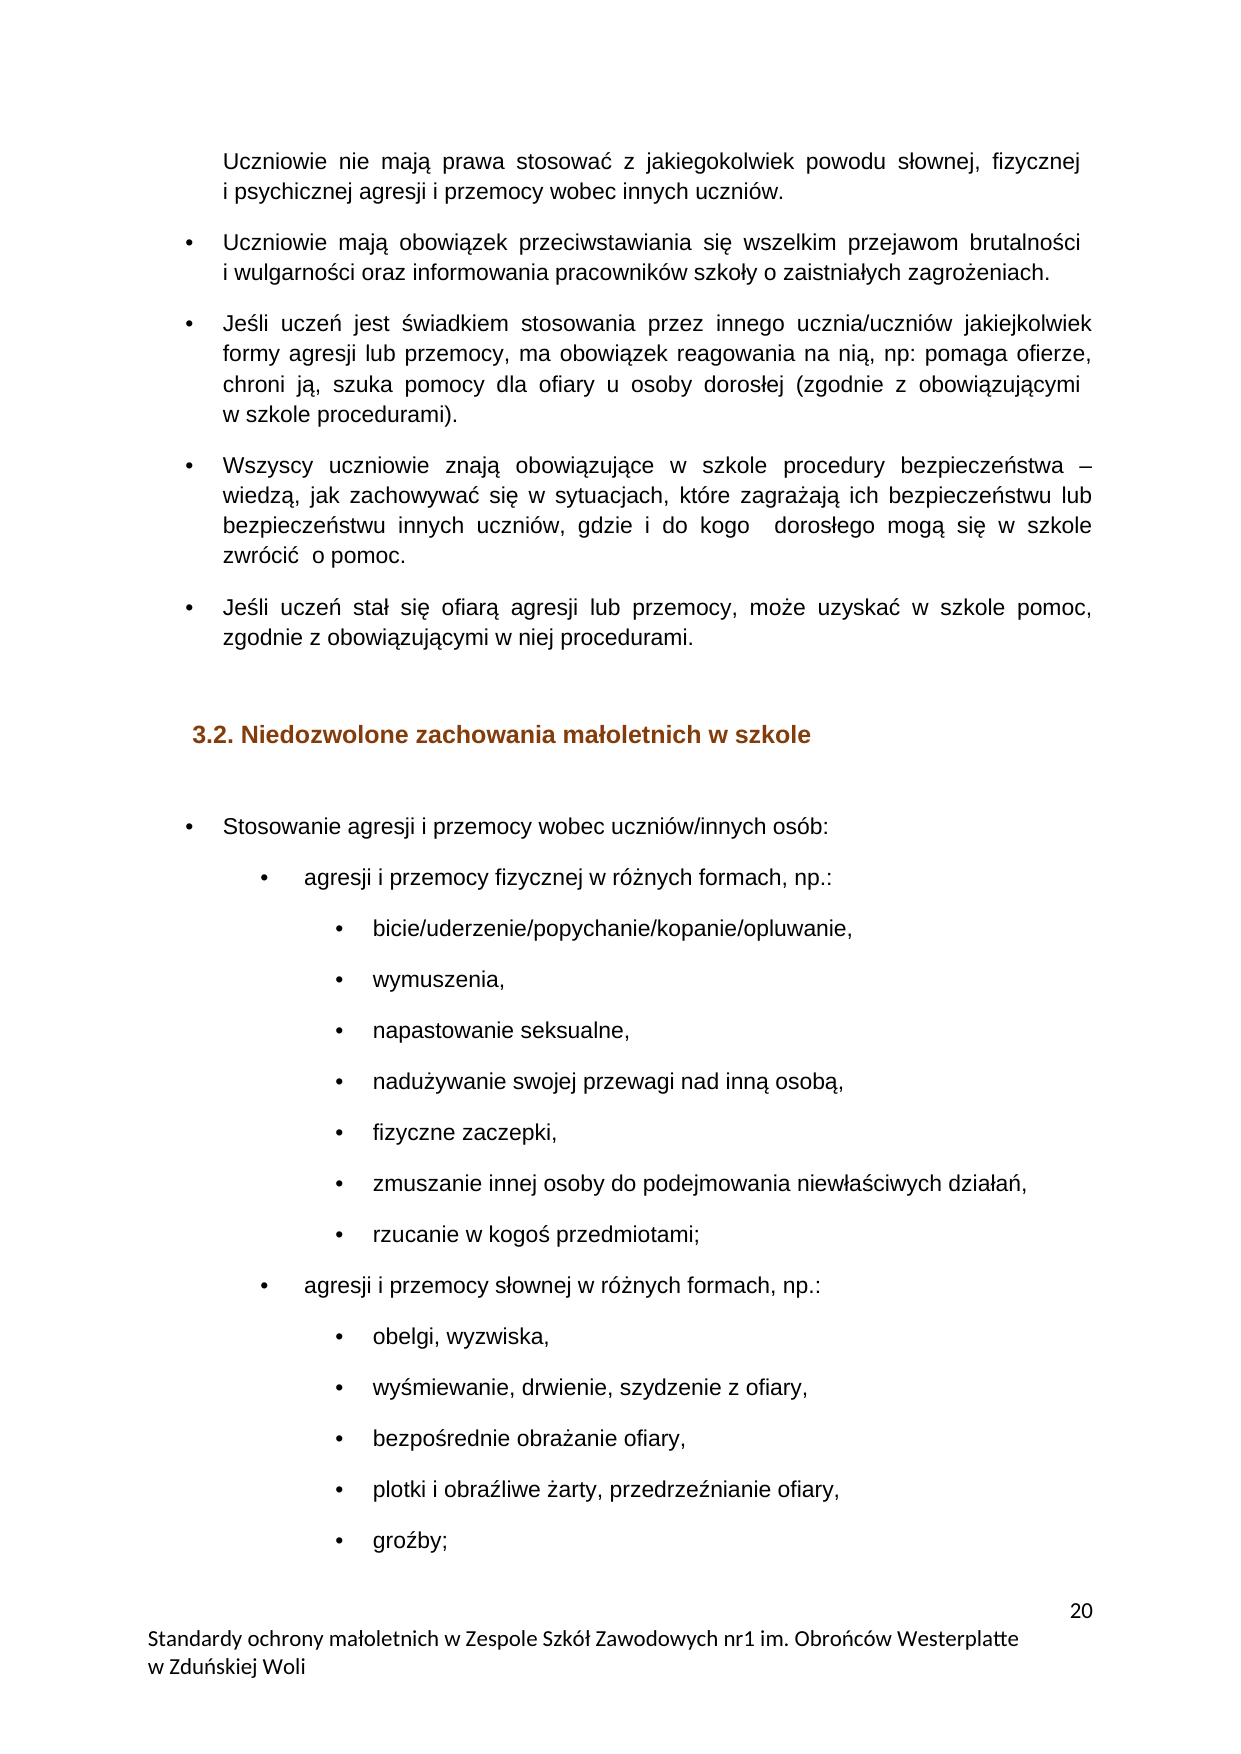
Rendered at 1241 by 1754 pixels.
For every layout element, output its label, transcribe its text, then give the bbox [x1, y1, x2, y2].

list obelgi, wyzwiska, [335, 1323, 1093, 1349]
list Wszyscy uczniowie znają obowiązujące w szkole procedury bezpieczeństwa – wiedzą, jak zachowywać się w sytuacjach, które zagrażają ich bezpieczeństwu lub bezpieczeństwu innych uczniów, gdzie i do kogo dorosłego mogą się w szkole zwrócić o pomoc. [185, 452, 1093, 569]
list Stosowanie agresji i przemocy wobec uczniów/innych osób: [185, 813, 1093, 839]
list wymuszenia, [335, 966, 1093, 992]
list bezpośrednie obrażanie ofiary, [335, 1425, 1093, 1451]
list napastowanie seksualne, [335, 1017, 1093, 1043]
list agresji i przemocy fizycznej w różnych formach, np.: [260, 864, 1093, 890]
list Uczniowie mają obowiązek przeciwstawiania się wszelkim przejawom brutalności i wulgarności oraz informowania pracowników szkoły o zaistniałych zagrożeniach. [185, 229, 1093, 285]
list agresji i przemocy słownej w różnych formach, np.: [260, 1272, 1093, 1298]
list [185, 148, 1093, 204]
list bicie/uderzenie/popychanie/kopanie/opluwanie, [335, 915, 1093, 941]
list groźby; [335, 1527, 1093, 1553]
list rzucanie w kogoś przedmiotami; [335, 1221, 1093, 1247]
list plotki i obraźliwe żarty, przedrzeźnianie ofiary, [335, 1476, 1093, 1502]
list Jeśli uczeń jest świadkiem stosowania przez innego ucznia/uczniów jakiejkolwiek formy agresji lub przemocy, ma obowiązek reagowania na nią, np: pomaga ofierze, chroni ją, szuka pomocy dla ofiary u osoby dorosłej (zgodnie z obowiązującymi w szkole procedurami). [185, 310, 1093, 427]
list Jeśli uczeń stał się ofiarą agresji lub przemocy, może uzyskać w szkole pomoc, zgodnie z obowiązującymi w niej procedurami. [185, 593, 1093, 650]
list wyśmiewanie, drwienie, szydzenie z ofiary, [335, 1374, 1093, 1400]
list nadużywanie swojej przewagi nad inną osobą, [335, 1068, 1093, 1094]
text 3.2. Niedozwolone zachowania małoletnich w szkole [148, 720, 1093, 748]
list zmuszanie innej osoby do podejmowania niewłaściwych działań, [335, 1170, 1093, 1196]
list fizyczne zaczepki, [335, 1119, 1093, 1145]
